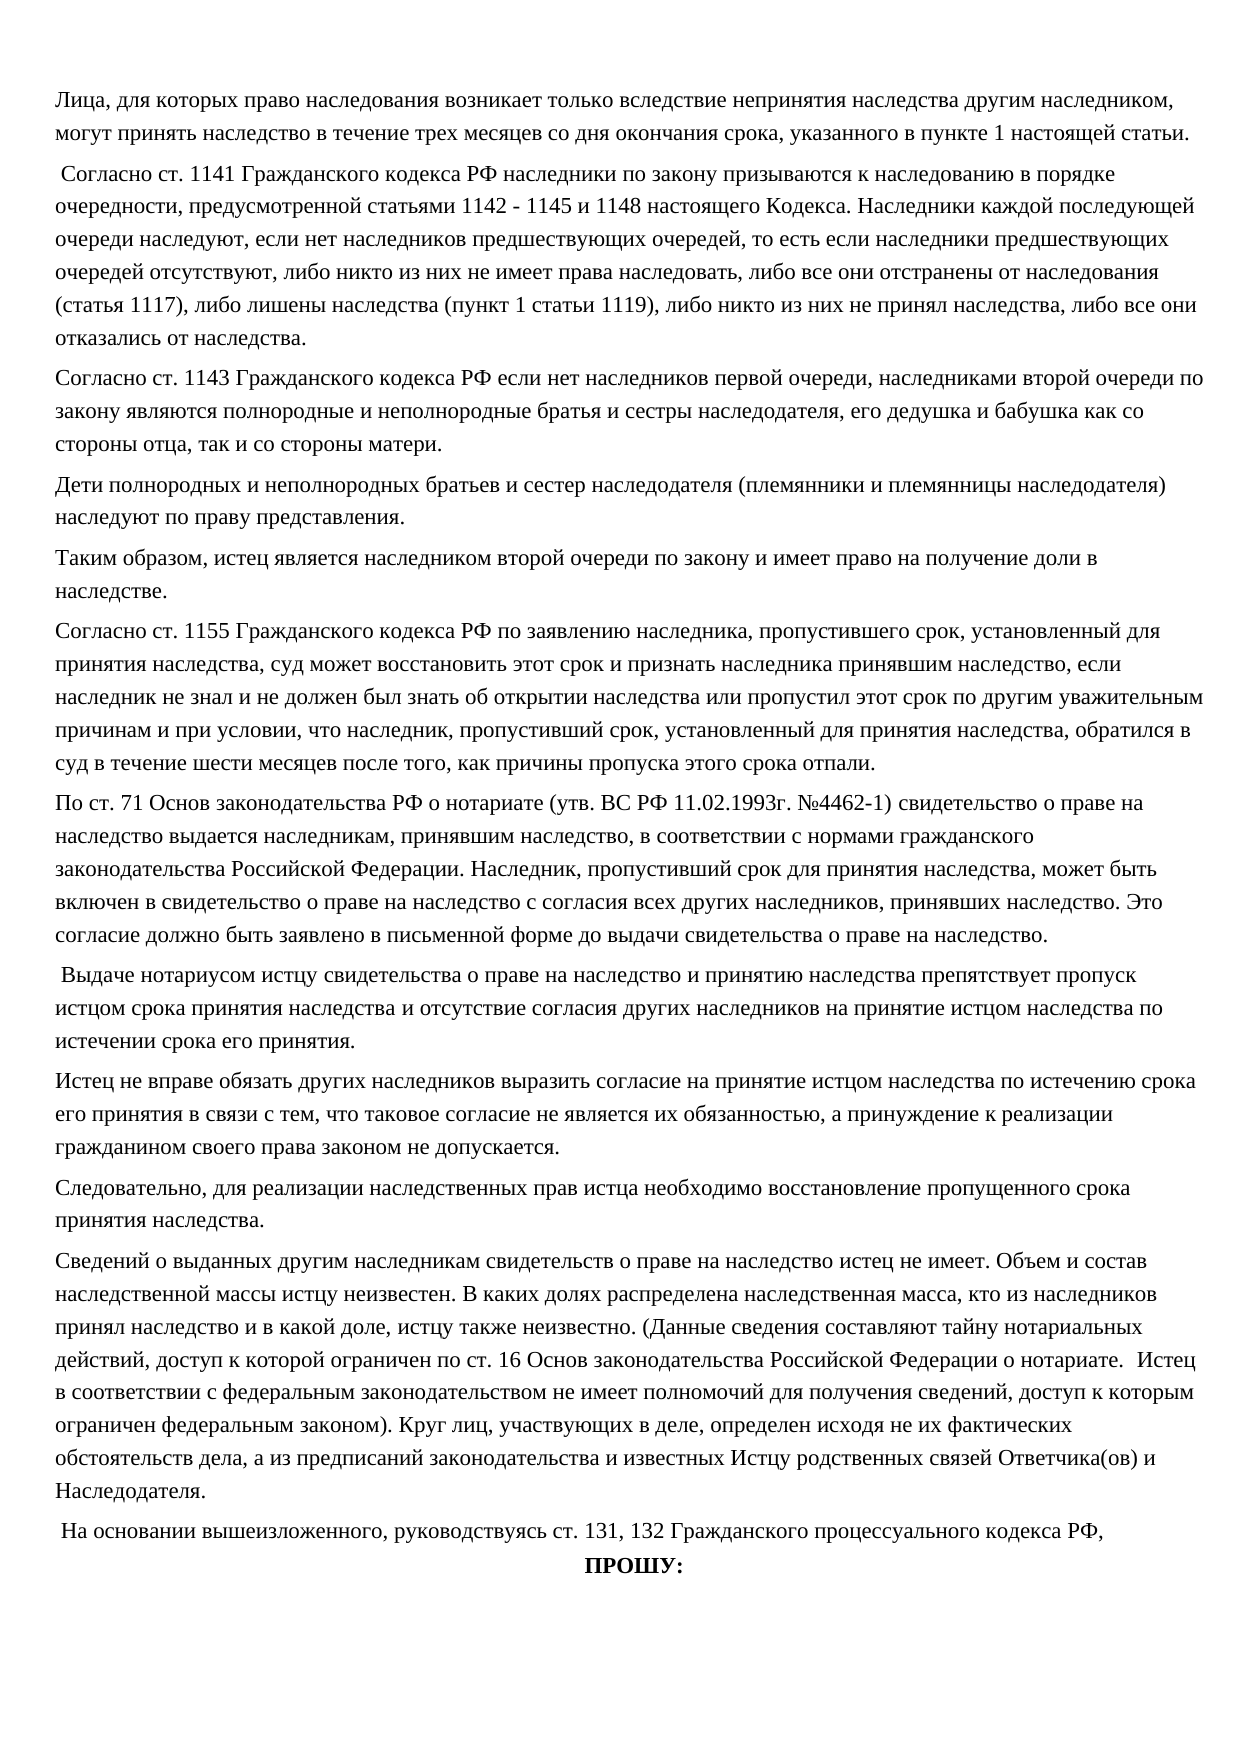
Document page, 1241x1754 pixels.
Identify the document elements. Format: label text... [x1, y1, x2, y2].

text ПРОШУ: [55, 1552, 1207, 1578]
text Следовательно, для реализации наследственных прав истца необходимо восстановление пропущенного срока принятия наследства. [55, 1167, 1207, 1233]
text На основании вышеизложенного, руководствуясь ст. 131, 132 Гражданского процессуального кодекса РФ, [55, 1511, 1207, 1544]
text Согласно ст. 1143 Гражданского кодекса РФ если нет наследников первой очереди, наследниками второй очереди по закону являются полнородные и неполнородные братья и сестры наследодателя, его дедушка и бабушка как со стороны отца, так и со стороны матери. [55, 358, 1207, 456]
text Таким образом, истец является наследником второй очереди по закону и имеет право на получение доли в наследстве. [55, 538, 1207, 603]
text Сведений о выданных другим наследникам свидетельств о праве на наследство истец не имеет. Объем и состав наследственной массы истцу неизвестен. В каких долях распределена наследственная масса, кто из наследников принял наследство и в какой доле, истцу также неизвестно. (Данные сведения составляют тайну нотариальных действий, доступ к которой ограничен по ст. 16 Основ законодательства Российской Федерации о нотариате. Истец в соответствии с федеральным законодательством не имеет полномочий для получения сведений, доступ к которым ограничен федеральным законом). Круг лиц, участвующих в деле, определен исходя не их фактических обстоятельств дела, а из предписаний законодательства и известных Истцу родственных связей Ответчика(ов) и Наследодателя. [55, 1241, 1207, 1503]
text Истец не вправе обязать других наследников выразить согласие на принятие истцом наследства по истечению срока его принятия в связи с тем, что таковое согласие не является их обязанностью, а принуждение к реализации гражданином своего права законом не допускается. [55, 1061, 1207, 1159]
text Дети полнородных и неполнородных братьев и сестер наследодателя (племянники и племянницы наследодателя) наследуют по праву представления. [55, 464, 1207, 530]
text Выдаче нотариусом истцу свидетельства о праве на наследство и принятию наследства препятствует пропуск истцом срока принятия наследства и отсутствие согласия других наследников на принятие истцом наследства по истечении срока его принятия. [55, 955, 1207, 1053]
text По ст. 71 Основ законодательства РФ о нотариате (утв. ВС РФ 11.02.1993г. №4462-1) свидетельство о праве на наследство выдается наследникам, принявшим наследство, в соответствии с нормами гражданского законодательства Российской Федерации. Наследник, пропустивший срок для принятия наследства, может быть включен в свидетельство о праве на наследство с согласия всех других наследников, принявших наследство. Это согласие должно быть заявлено в письменной форме до выдачи свидетельства о праве на наследство. [55, 783, 1207, 947]
text Согласно ст. 1141 Гражданского кодекса РФ наследники по закону призываются к наследованию в порядке очередности, предусмотренной статьями 1142 - 1145 и 1148 настоящего Кодекса. Наследники каждой последующей очереди наследуют, если нет наследников предшествующих очередей, то есть если наследники предшествующих очередей отсутствуют, либо никто из них не имеет права наследовать, либо все они отстранены от наследования (статья 1117), либо лишены наследства (пункт 1 статьи 1119), либо никто из них не принял наследства, либо все они отказались от наследства. [55, 153, 1207, 350]
text Согласно ст. 1155 Гражданского кодекса РФ по заявлению наследника, пропустившего срок, установленный для принятия наследства, суд может восстановить этот срок и признать наследника принявшим наследство, если наследник не знал и не должен был знать об открытии наследства или пропустил этот срок по другим уважительным причинам и при условии, что наследник, пропустивший срок, установленный для принятия наследства, обратился в суд в течение шести месяцев после того, как причины пропуска этого срока отпали. [55, 611, 1207, 775]
text Лица, для которых право наследования возникает только вследствие непринятия наследства другим наследником, могут принять наследство в течение трех месяцев со дня окончания срока, указанного в пункте 1 настоящей статьи. [55, 80, 1207, 145]
